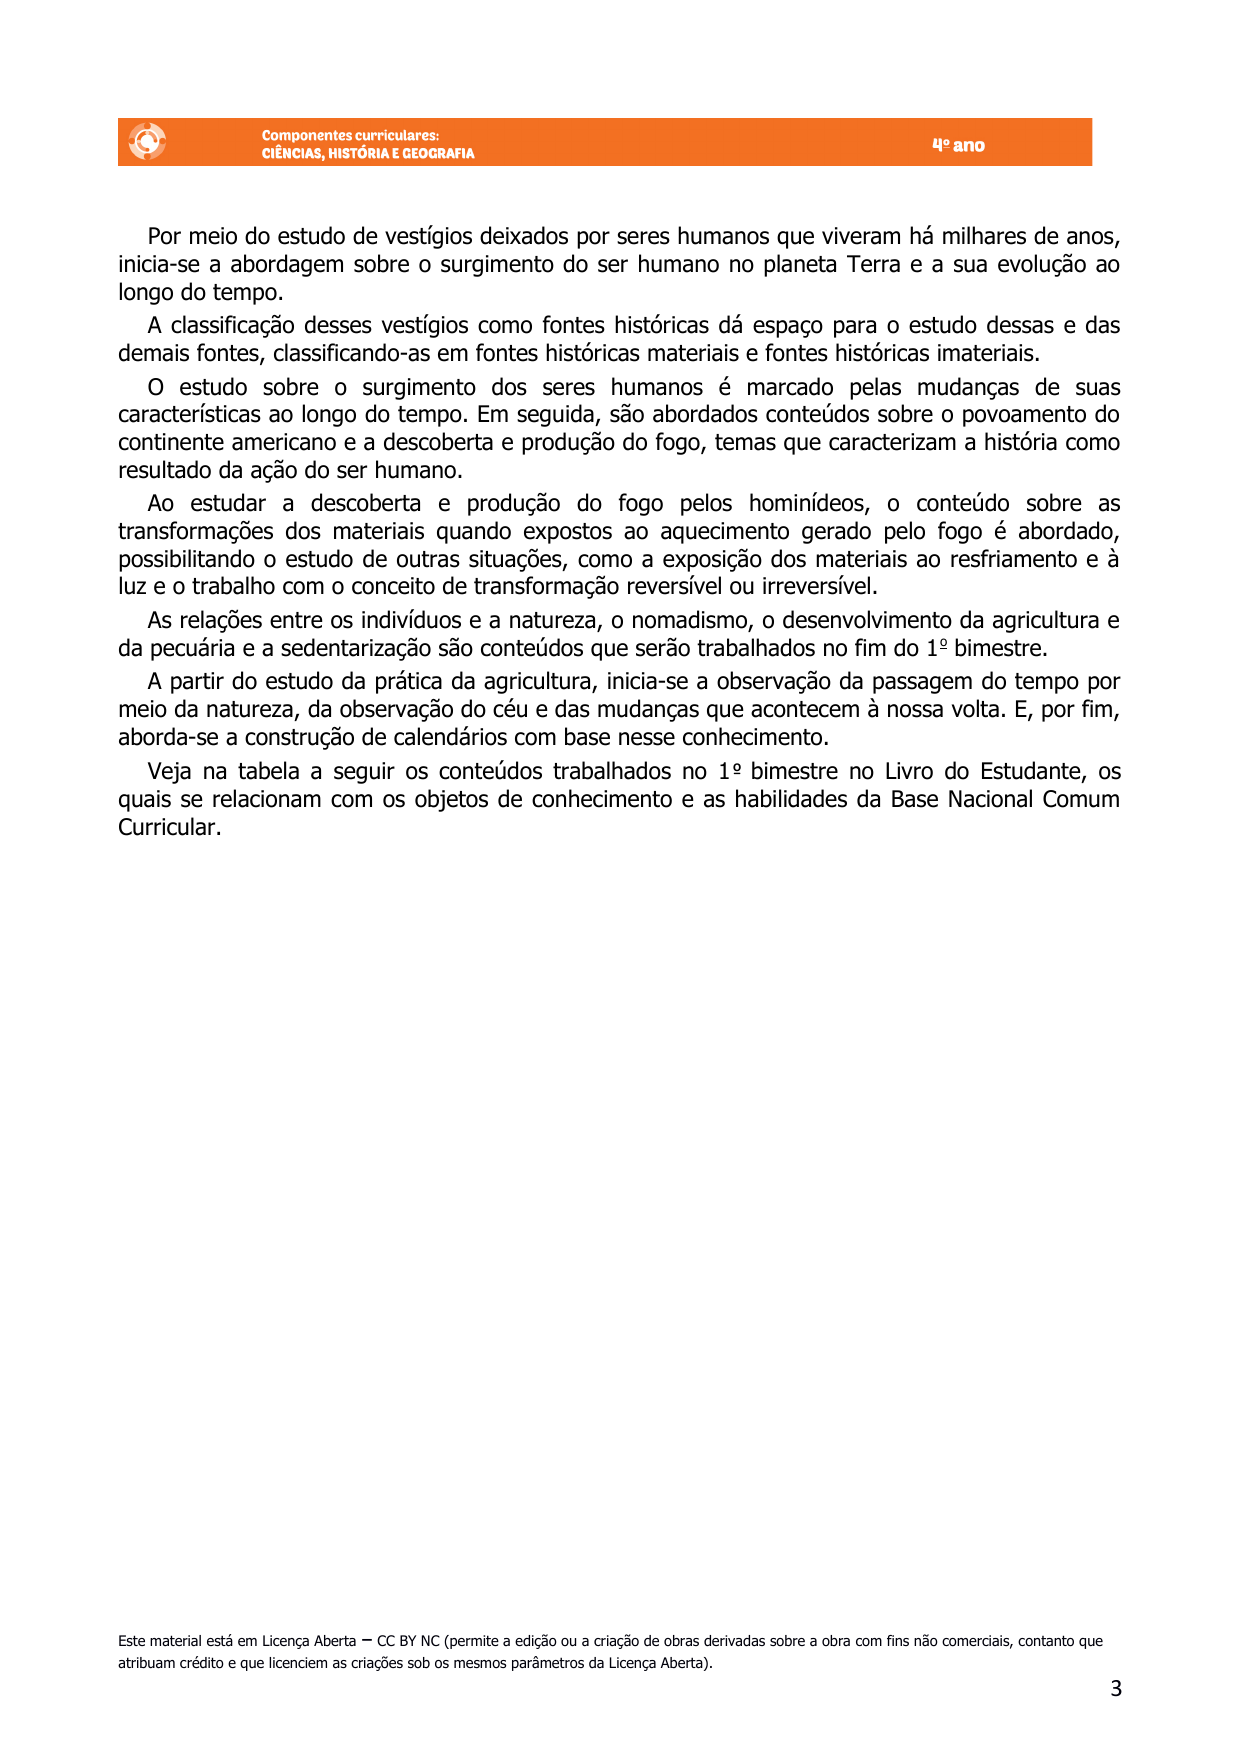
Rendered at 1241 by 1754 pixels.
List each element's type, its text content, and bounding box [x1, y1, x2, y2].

text O estudo sobre o surgimento dos seres humanos é marcado pelas mudanças de suas características ao longo do tempo. Em seguida, são abordados conteúdos sobre o povoamento do continente americano e a descoberta e produção do fogo, temas que caracterizam a história como resultado da ação do ser humano. [118, 372, 1122, 483]
text A classificação desses vestígios como fontes históricas dá espaço para o estudo dessas e das demais fontes, classificando-as em fontes históricas materiais e fontes históricas imateriais. [118, 311, 1122, 366]
text Veja na tabela a seguir os conteúdos trabalhados no 1º bimestre no Livro do Estudante, os quais se relacionam com os objetos de conhecimento e as habilidades da Base Nacional Comum Curricular. [118, 756, 1122, 840]
text A partir do estudo da prática da agricultura, inicia-se a observação da passagem do tempo por meio da natureza, da observação do céu e das mudanças que acontecem à nossa volta. E, por fim, aborda-se a construção de calendários com base nesse conhecimento. [118, 667, 1122, 750]
text Ao estudar a descoberta e produção do fogo pelos hominídeos, o conteúdo sobre as transformações dos materiais quando expostos ao aquecimento gerado pelo fogo é abordado, possibilitando o estudo de outras situações, como a exposição dos materiais ao resfriamento e à luz e o trabalho com o conceito de transformação reversível ou irreversível. [118, 489, 1122, 599]
text Por meio do estudo de vestígios deixados por seres humanos que viveram há milhares de anos, inicia-se a abordagem sobre o surgimento do ser humano no planeta Terra e a sua evolução ao longo do tempo. [118, 222, 1122, 305]
picture [118, 118, 1093, 166]
text As relações entre os indivíduos e a natureza, o nomadismo, o desenvolvimento da agricultura e da pecuária e a sedentarização são conteúdos que serão trabalhados no fim do 1o bimestre. [118, 606, 1122, 661]
